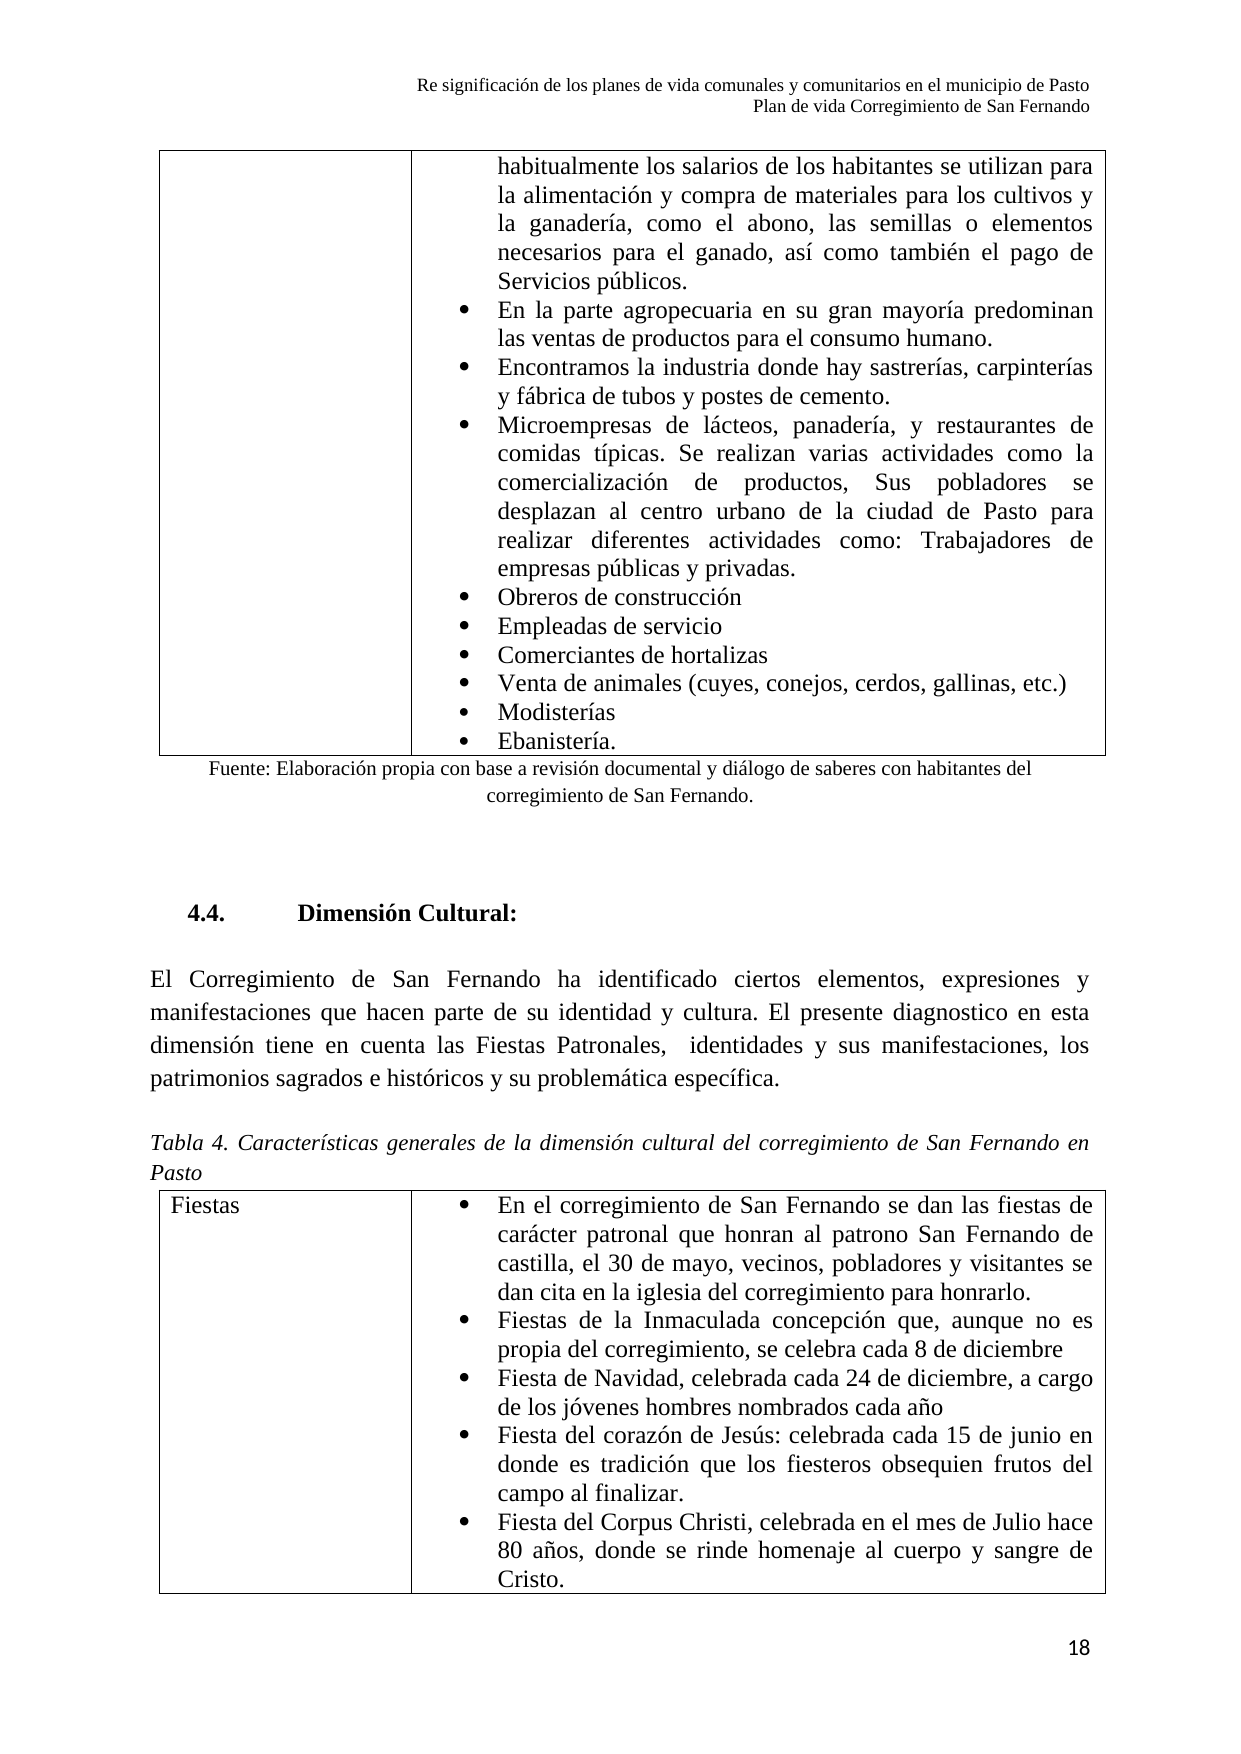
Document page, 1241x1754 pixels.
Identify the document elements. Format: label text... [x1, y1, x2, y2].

text Fuente: Elaboración propia con base a revisión documental y diálogo de saberes con habitantes del corregimiento de San Fernando. [150, 756, 1090, 807]
subtitle Dimensión Cultural: [187, 898, 1090, 927]
text El Corregimiento de San Fernando ha identificado ciertos elementos, expresiones y manifestaciones que hacen parte de su identidad y cultura. El presente diagnostico en esta dimensión tiene en cuenta las Fiestas Patronales, identidades y sus manifestaciones, los patrimonios sagrados e históricos y su problemática específica. [150, 964, 1090, 1092]
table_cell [412, 151, 1105, 755]
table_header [412, 1191, 1105, 1593]
text Tabla 4. Características generales de la dimensión cultural del corregimiento de San Fernando en Pasto [150, 1129, 1090, 1186]
table_header Fiestas [160, 1191, 411, 1593]
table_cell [160, 151, 411, 755]
